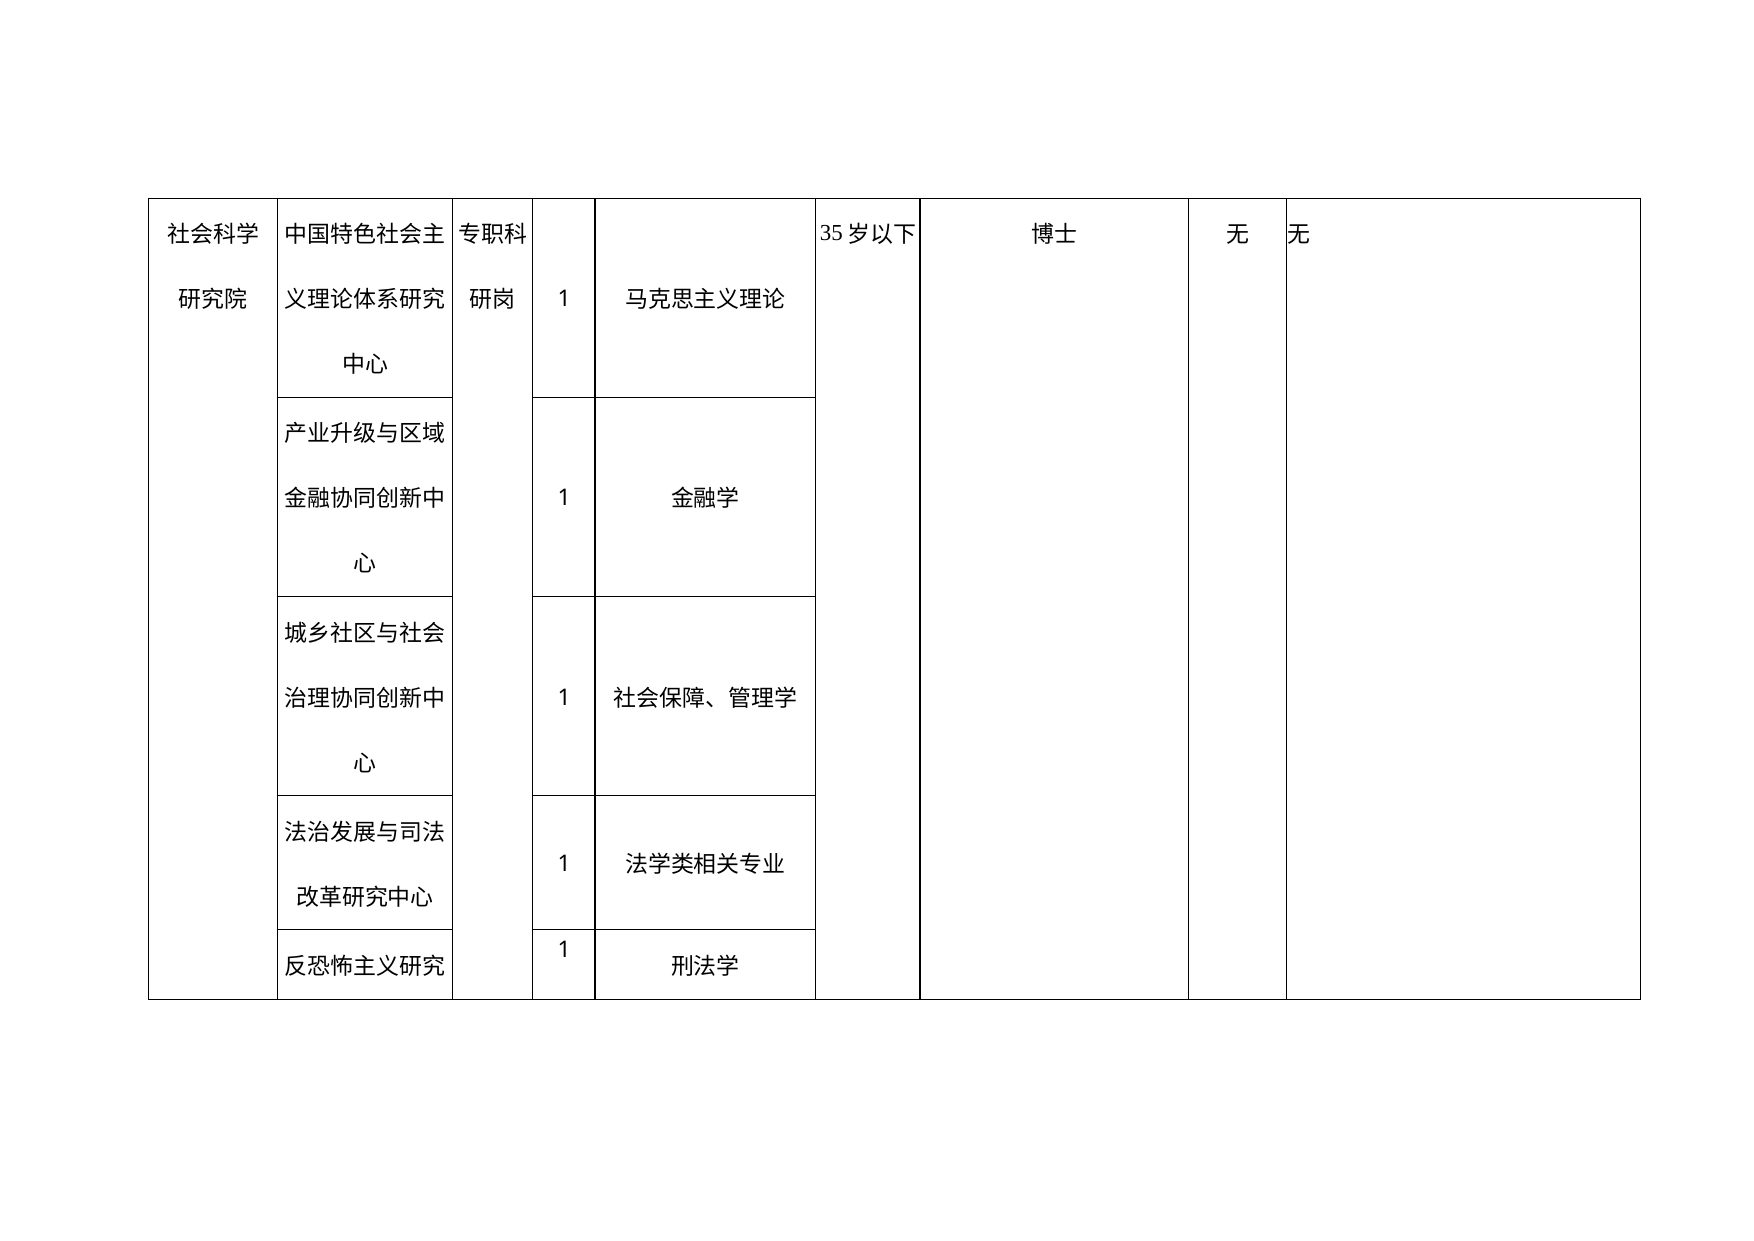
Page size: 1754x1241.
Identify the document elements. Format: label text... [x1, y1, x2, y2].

table_cell 社会保障、管理学 [596, 597, 815, 795]
table_cell 1 [533, 398, 594, 596]
table_cell 法学类相关专业 [596, 796, 815, 929]
table_cell 1 [533, 930, 594, 998]
table_cell 法治发展与司法改革研究中心 [278, 796, 452, 929]
table_cell 中国特色社会主义理论体系研究中心 [278, 199, 452, 397]
table_cell 金融学 [596, 398, 815, 596]
table_cell 1 [533, 597, 594, 795]
table_cell 专职科研岗 [453, 199, 532, 998]
table_cell 刑法学 [596, 930, 815, 998]
table_cell 反恐怖主义研究中心 [278, 930, 452, 998]
table_cell 1 [533, 796, 594, 929]
table_cell 无 [1189, 199, 1286, 998]
table_cell 1 [533, 199, 594, 397]
table_cell 博士 [921, 199, 1188, 998]
table_cell 城乡社区与社会治理协同创新中心 [278, 597, 452, 795]
table_cell 35岁以下 [816, 199, 919, 998]
table_cell 社会科学 研究院 [149, 199, 277, 998]
table_cell 无 [1287, 199, 1640, 998]
table_cell 马克思主义理论 [596, 199, 815, 397]
table_cell 产业升级与区域金融协同创新中心 [278, 398, 452, 596]
